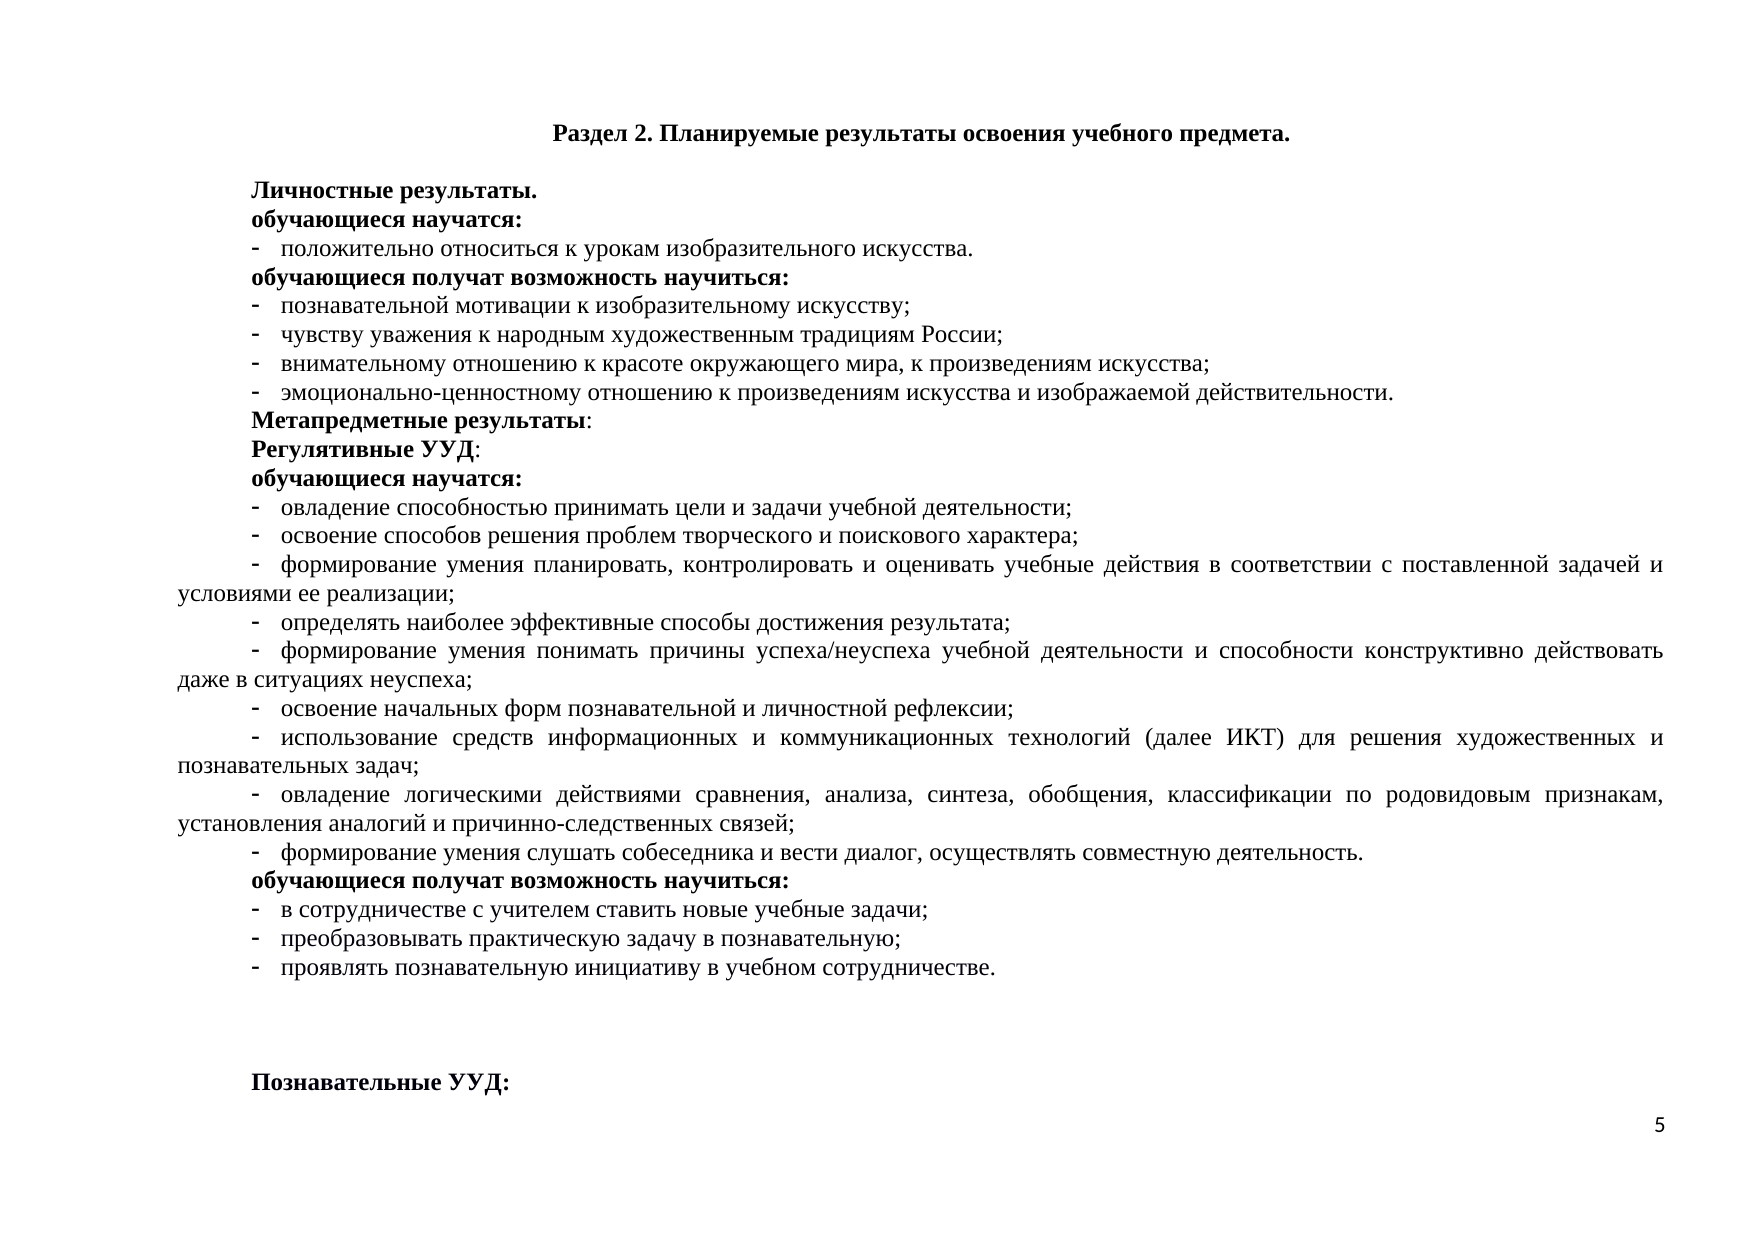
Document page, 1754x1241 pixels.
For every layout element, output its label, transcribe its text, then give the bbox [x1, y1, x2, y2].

list овладение способностью принимать цели и задачи учебной деятельности; [177, 492, 1665, 521]
list освоение способов решения проблем творческого и поискового характера; [177, 521, 1665, 549]
list преобразовывать практическую задачу в познавательную; [177, 923, 1665, 952]
text обучающиеся получат возможность научиться: [177, 262, 1665, 291]
list формирование умения понимать причины успеха/неуспеха учебной деятельности и способности конструктивно действовать даже в ситуациях неуспеха; [177, 636, 1665, 693]
text Личностные результаты. [177, 176, 1665, 204]
list определять наиболее эффективные способы достижения результата; [177, 607, 1665, 636]
list проявлять познавательную инициативу в учебном сотрудничестве. [177, 952, 1665, 981]
list чувству уважения к народным художественным традициям России; [177, 319, 1665, 348]
text Познавательные УУД: [177, 1067, 1665, 1096]
list овладение логическими действиями сравнения, анализа, синтеза, обобщения, классификации по родовидовым признакам, установления аналогий и причинно-следственных связей; [177, 779, 1665, 837]
list использование средств информационных и коммуникационных технологий (далее ИКТ) для решения художественных и познавательных задач; [177, 722, 1665, 779]
text обучающиеся получат возможность научиться: [177, 866, 1665, 894]
subtitle Раздел 2. Планируемые результаты освоения учебного предмета. [177, 118, 1665, 147]
text Регулятивные УУД: [177, 434, 1665, 463]
text обучающиеся научатся: [177, 463, 1665, 492]
list познавательной мотивации к изобразительному искусству; [177, 291, 1665, 319]
list внимательному отношению к красоте окружающего мира, к произведениям искусства; [177, 348, 1665, 377]
list эмоционально-ценностному отношению к произведениям искусства и изображаемой действительности. [177, 377, 1665, 406]
list формирование умения планировать, контролировать и оценивать учебные действия в соответствии с поставленной задачей и условиями ее реализации; [177, 549, 1665, 607]
text обучающиеся научатся: [177, 204, 1665, 233]
list формирование умения слушать собеседника и вести диалог, осуществлять совместную деятельность. [177, 837, 1665, 866]
list положительно относиться к урокам изобразительного искусства. [177, 233, 1665, 262]
text Метапредметные результаты: [177, 406, 1665, 434]
list освоение начальных форм познавательной и личностной рефлексии; [177, 693, 1665, 722]
list в сотрудничестве с учителем ставить новые учебные задачи; [177, 894, 1665, 923]
